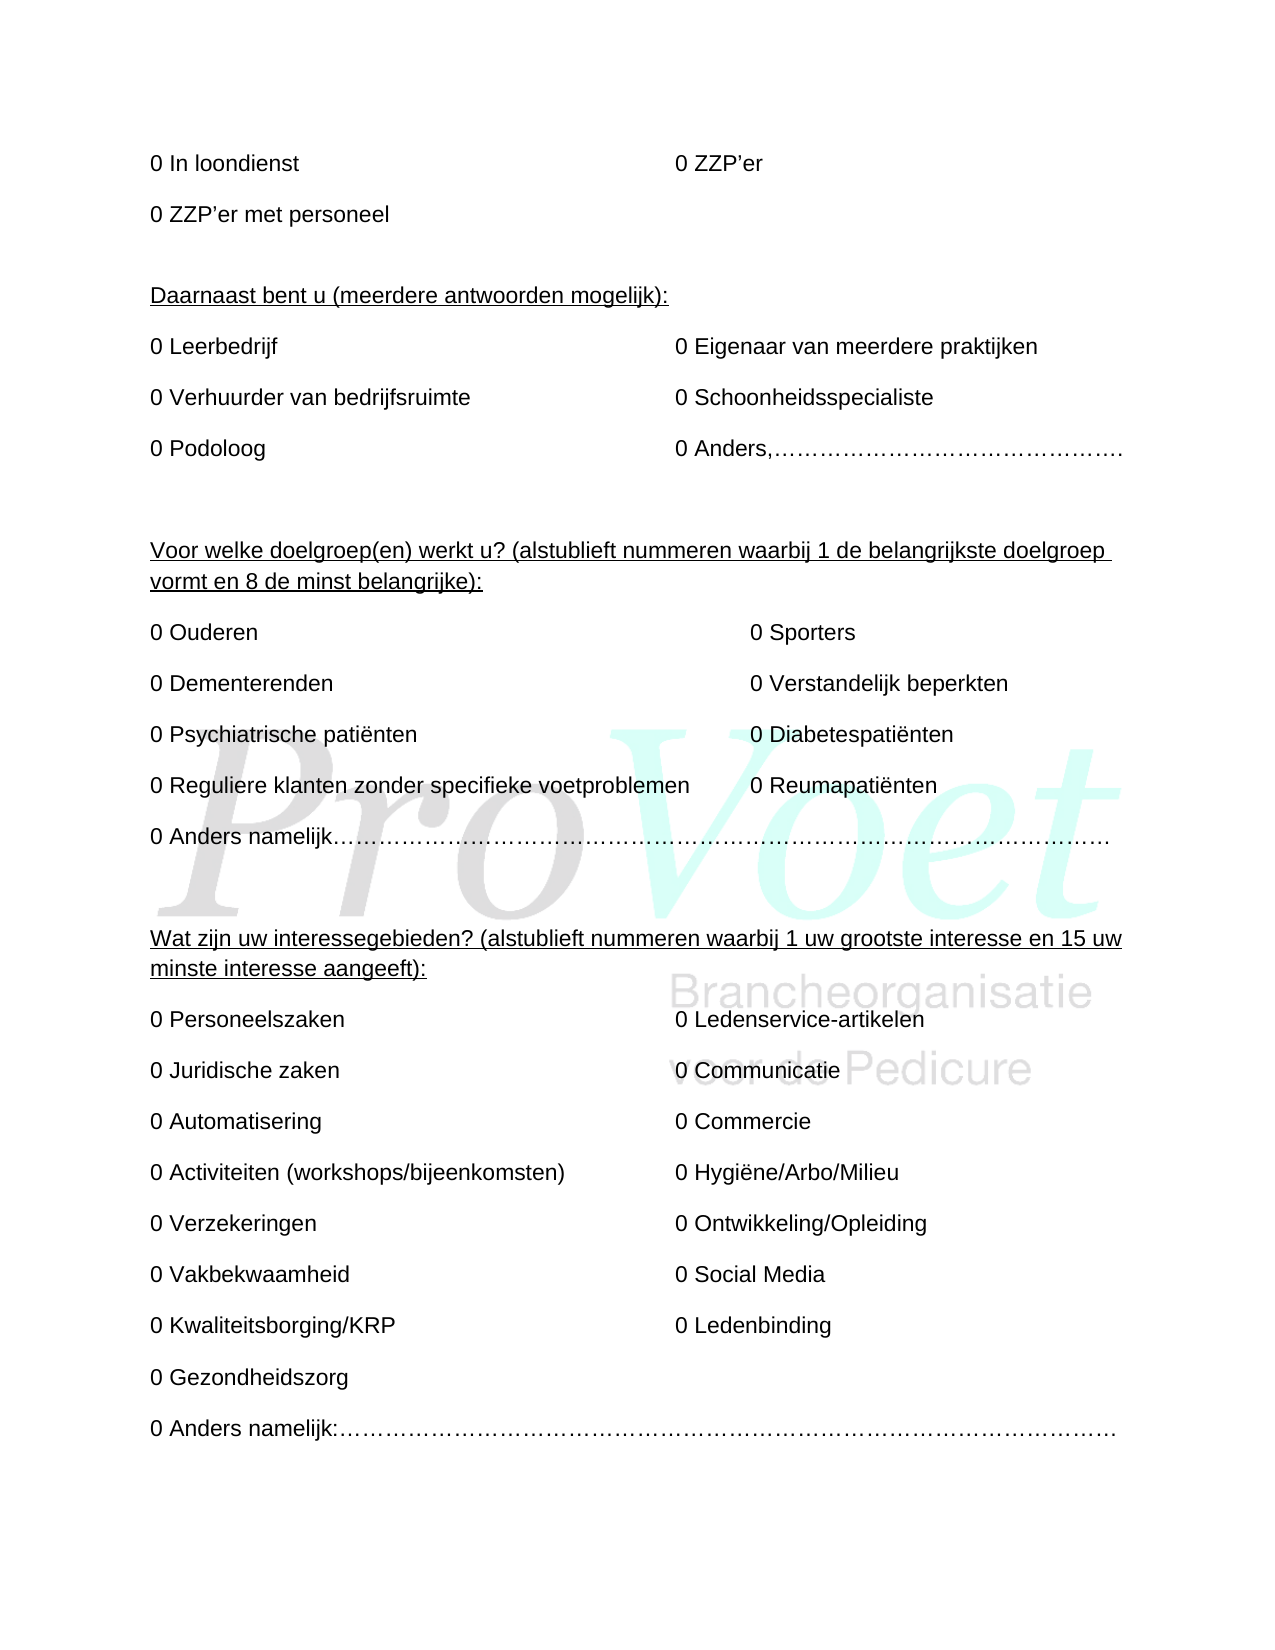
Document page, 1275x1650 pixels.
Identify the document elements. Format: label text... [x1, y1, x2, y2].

text 0 Juridische zaken 0 Communicatie [150, 1057, 1125, 1084]
text 0 Verhuurder van bedrijfsruimte 0 Schoonheidsspecialiste [150, 384, 1125, 411]
text 0 Psychiatrische patiënten 0 Diabetespatiënten [150, 721, 1125, 747]
text 0 In loondienst 0 ZZP’er [150, 150, 1125, 176]
text 0 Kwaliteitsborging/KRP 0 Ledenbinding [150, 1312, 1125, 1339]
text 0 Gezondheidszorg [150, 1363, 1125, 1390]
text Voor welke doelgroep(en) werkt u? (alstublieft nummeren waarbij 1 de belangrijkste doelgroep vormt en 8 de minst belangrijke): [150, 537, 1125, 594]
text 0 Reguliere klanten zonder specifieke voetproblemen 0 Reumapatiënten [150, 772, 1125, 798]
text 0 Personeelszaken 0 Ledenservice-artikelen [150, 1006, 1125, 1033]
text 0 Verzekeringen 0 Ontwikkeling/Opleiding [150, 1210, 1125, 1237]
text 0 Anders namelijk:………………………………………………………………………………………… [150, 1414, 1125, 1441]
text 0 Dementerenden 0 Verstandelijk beperkten [150, 670, 1125, 696]
text Wat zijn uw interessegebieden? (alstublieft nummeren waarbij 1 uw grootste interesse en 15 uw minste interesse aangeeft): [150, 925, 1125, 982]
text 0 Automatisering 0 Commercie [150, 1108, 1125, 1135]
text 0 Anders namelijk………………………………………………………………………………………… [150, 823, 1125, 849]
text Daarnaast bent u (meerdere antwoorden mogelijk): [150, 252, 1125, 309]
text 0 Leerbedrijf 0 Eigenaar van meerdere praktijken [150, 333, 1125, 360]
text 0 Ouderen 0 Sporters [150, 619, 1125, 645]
text 0 Vakbekwaamheid 0 Social Media [150, 1261, 1125, 1288]
text 0 ZZP’er met personeel [150, 201, 1125, 227]
text 0 Activiteiten (workshops/bijeenkomsten) 0 Hygiëne/Arbo/Milieu [150, 1159, 1125, 1186]
text 0 Podoloog 0 Anders,………………………………………. [150, 435, 1125, 462]
